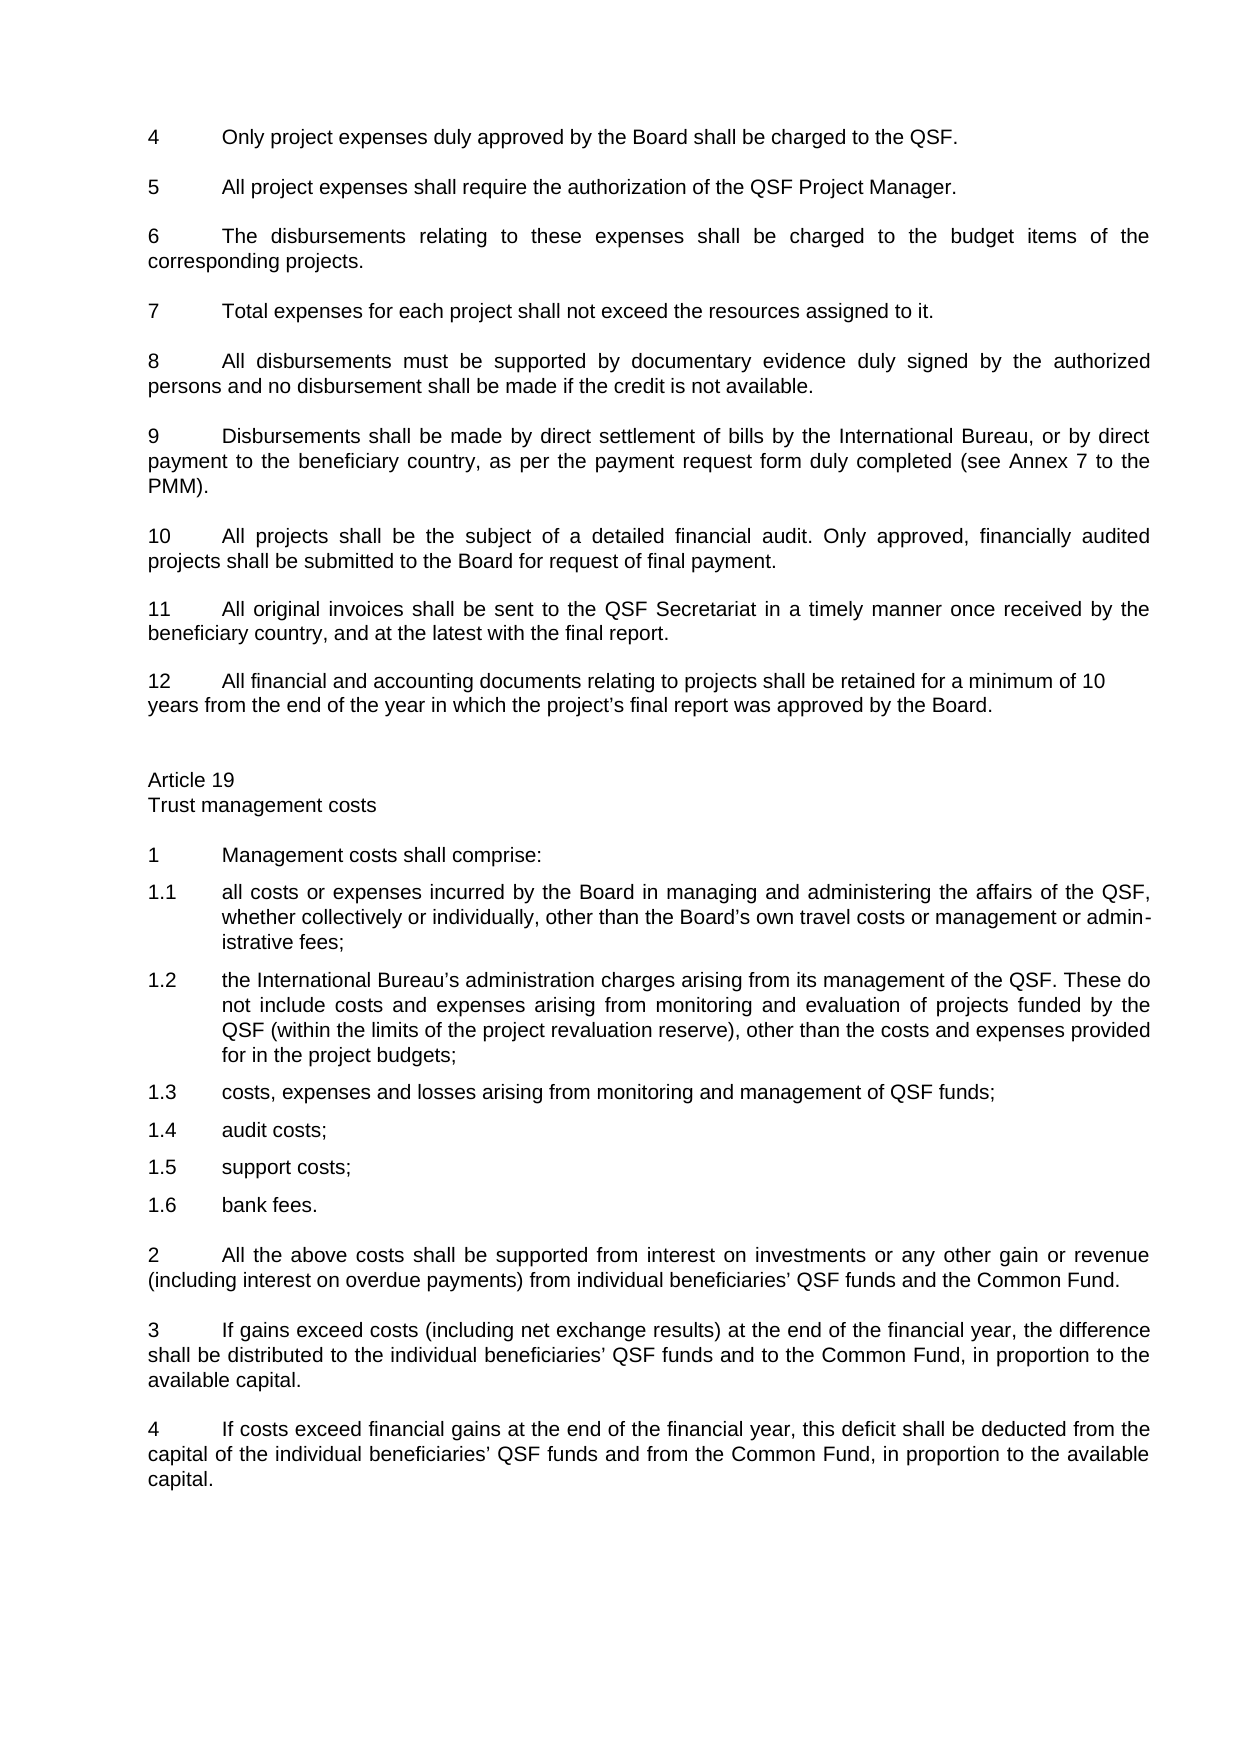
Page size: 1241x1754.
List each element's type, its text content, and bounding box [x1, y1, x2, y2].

text 1.1 all costs or expenses incurred by the Board in managing and administering the affairs of the QSF, whether collectively or individually, other than the Board’s own travel costs or management or administrative fees; [148, 879, 1152, 954]
text 8 All disbursements must be supported by documentary evidence duly signed by the authorized persons and no disbursement shall be made if the credit is not available. [148, 348, 1152, 398]
text 1.3 costs, expenses and losses arising from monitoring and management of QSF funds; [148, 1079, 1152, 1104]
text 12 All financial and accounting documents relating to projects shall be retained for a minimum of 10 years from the end of the year in which the project’s final report was approved by the Board. [148, 669, 1152, 717]
text 3 If gains exceed costs (including net exchange results) at the end of the financial year, the difference shall be distributed to the individual beneficiaries’ QSF funds and to the Common Fund, in proportion to the available capital. [148, 1317, 1152, 1392]
text 2 All the above costs shall be supported from interest on investments or any other gain or revenue (including interest on overdue payments) from individual beneficiaries’ QSF funds and the Common Fund. [148, 1242, 1152, 1292]
subtitle Trust management costs [148, 792, 1152, 817]
text 4 If costs exceed financial gains at the end of the financial year, this deficit shall be deducted from the capital of the individual beneficiaries’ QSF funds and from the Common Fund, in proportion to the available capital. [148, 1416, 1152, 1491]
text 11 All original invoices shall be sent to the QSF Secretariat in a timely manner once received by the beneficiary country, and at the latest with the final report. [148, 597, 1152, 645]
text Article 19 [148, 767, 1152, 792]
text 1.6 bank fees. [148, 1192, 1152, 1217]
text 9 Disbursements shall be made by direct settlement of bills by the International Bureau, or by direct payment to the beneficiary country, as per the payment request form duly completed (see Annex 7 to the PMM). [148, 423, 1152, 498]
text 1.5 support costs; [148, 1154, 1152, 1179]
text 1.4 audit costs; [148, 1117, 1152, 1142]
text 1 Management costs shall comprise: [148, 842, 1152, 867]
text 7 Total expenses for each project shall not exceed the resources assigned to it. [148, 298, 1152, 323]
text 10 All projects shall be the subject of a detailed financial audit. Only approved, financially audited projects shall be submitted to the Board for request of final payment. [148, 523, 1152, 573]
text 6 The disbursements relating to these expenses shall be charged to the budget items of the corresponding projects. [148, 223, 1152, 273]
text 4 Only project expenses duly approved by the Board shall be charged to the QSF. [148, 124, 1152, 149]
text 1.2 the International Bureau’s administration charges arising from its management of the QSF. These do not include costs and expenses arising from monitoring and evaluation of projects funded by the QSF (within the limits of the project revaluation reserve), other than the costs and expenses provided for in the project budgets; [148, 967, 1152, 1067]
text 5 All project expenses shall require the authorization of the QSF Project Manager. [148, 174, 1152, 199]
